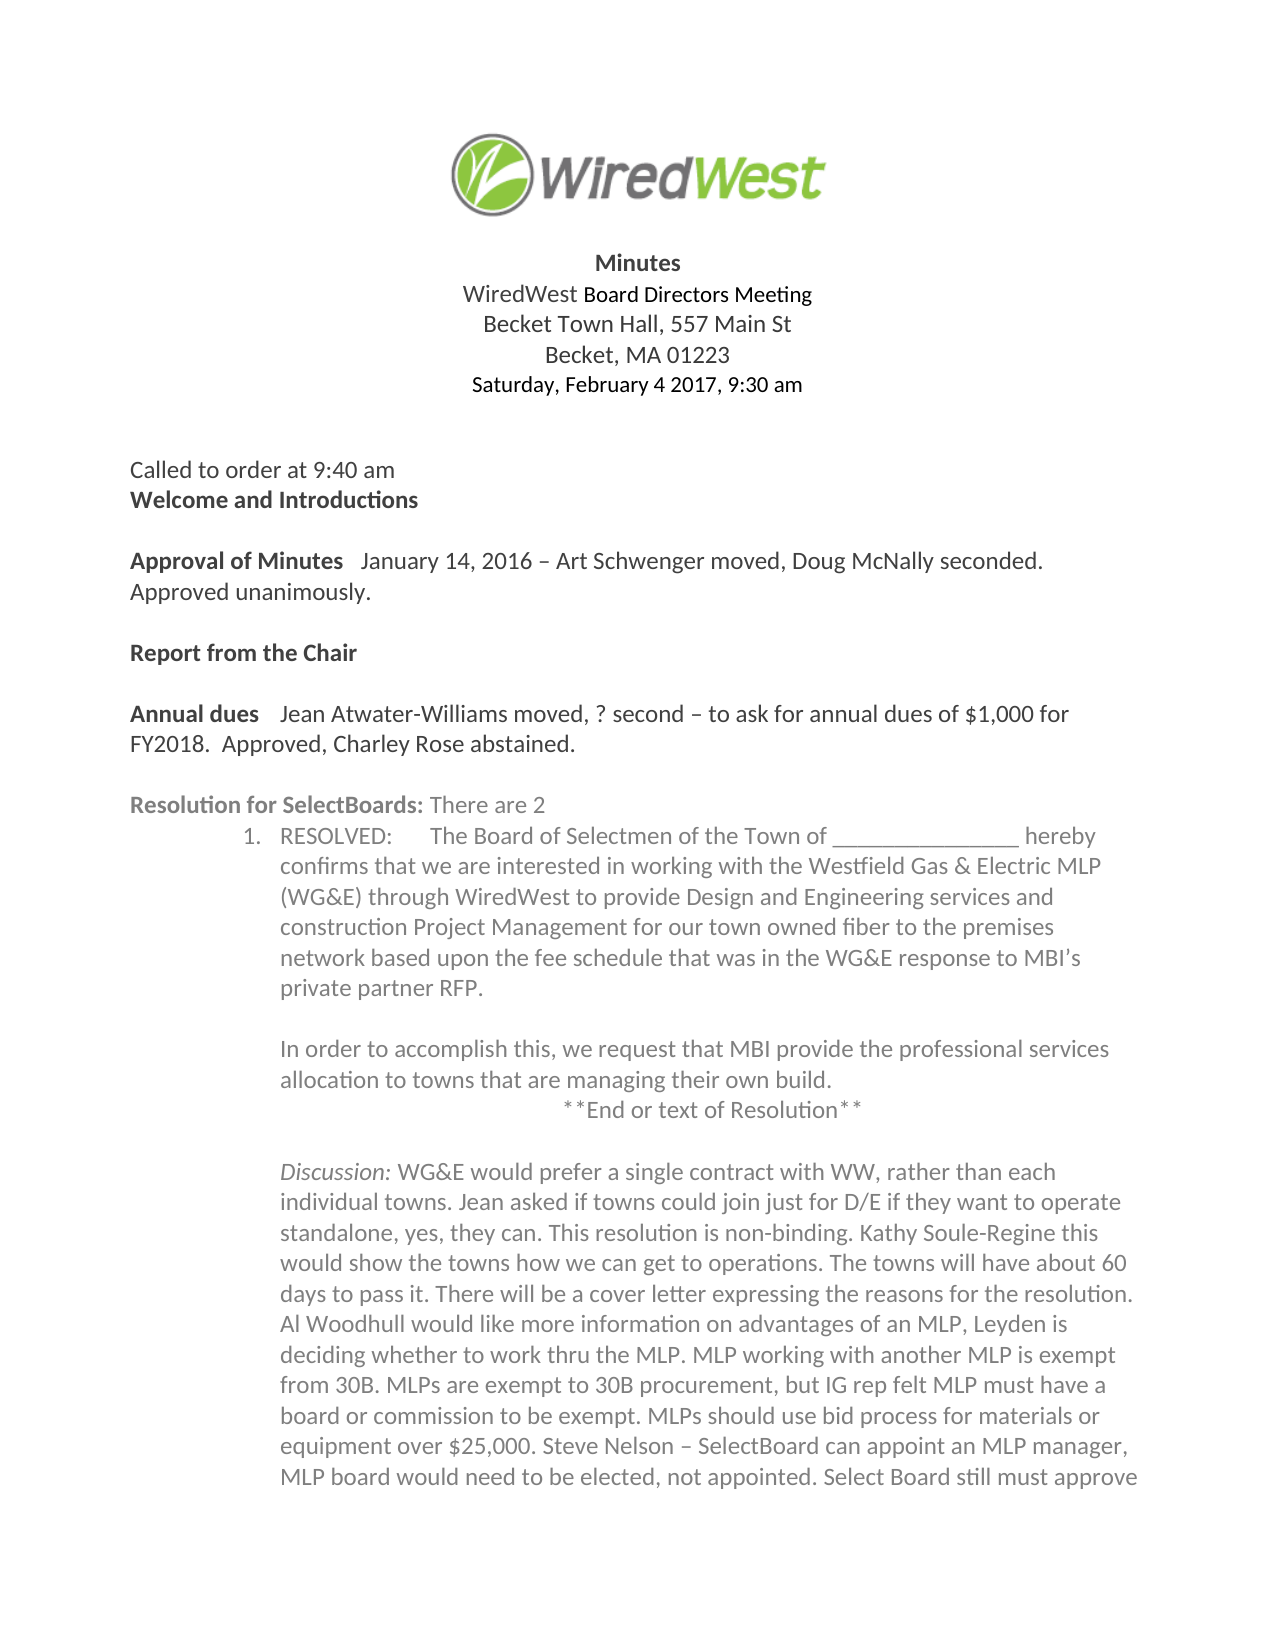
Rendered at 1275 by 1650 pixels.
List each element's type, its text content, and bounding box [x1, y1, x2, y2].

list **End or text of Resolution** [280, 1095, 1145, 1125]
text Annual dues Jean Atwater-Williams moved, ? second – to ask for annual dues of $1,000 for FY2018. Approved, Charley Rose abstained. [130, 698, 1145, 759]
picture [415, 112, 860, 244]
list RESOLVED: The Board of Selectmen of the Town of _______________ hereby confirms that we are interested in working with the Westfield Gas & Electric MLP (WG&E) through WiredWest to provide Design and Engineering services and construction Project Management for our town owned fiber to the premises network based upon the fee schedule that was in the WG&E response to MBI’s private partner RFP. [242, 820, 1145, 1003]
text Resolution for SelectBoards: There are 2 [130, 789, 1145, 820]
text Becket, MA 01223 [130, 339, 1145, 370]
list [280, 1156, 1145, 1491]
list In order to accomplish this, we request that MBI provide the professional services allocation to towns that are managing their own build. [280, 1034, 1145, 1095]
text Saturday, February 4 2017, 9:30 am [130, 370, 1145, 398]
text Welcome and Introductions [130, 484, 1145, 515]
text Minutes [130, 248, 1145, 278]
text Approval of Minutes January 14, 2016 – Art Schwenger moved, Doug McNally seconded. Approved unanimously. [130, 545, 1145, 606]
text Called to order at 9:40 am [130, 454, 1145, 484]
text Becket Town Hall, 557 Main St [130, 309, 1145, 339]
text WiredWest Board Directors Meeting [130, 278, 1145, 309]
text Report from the Chair [130, 637, 1145, 667]
